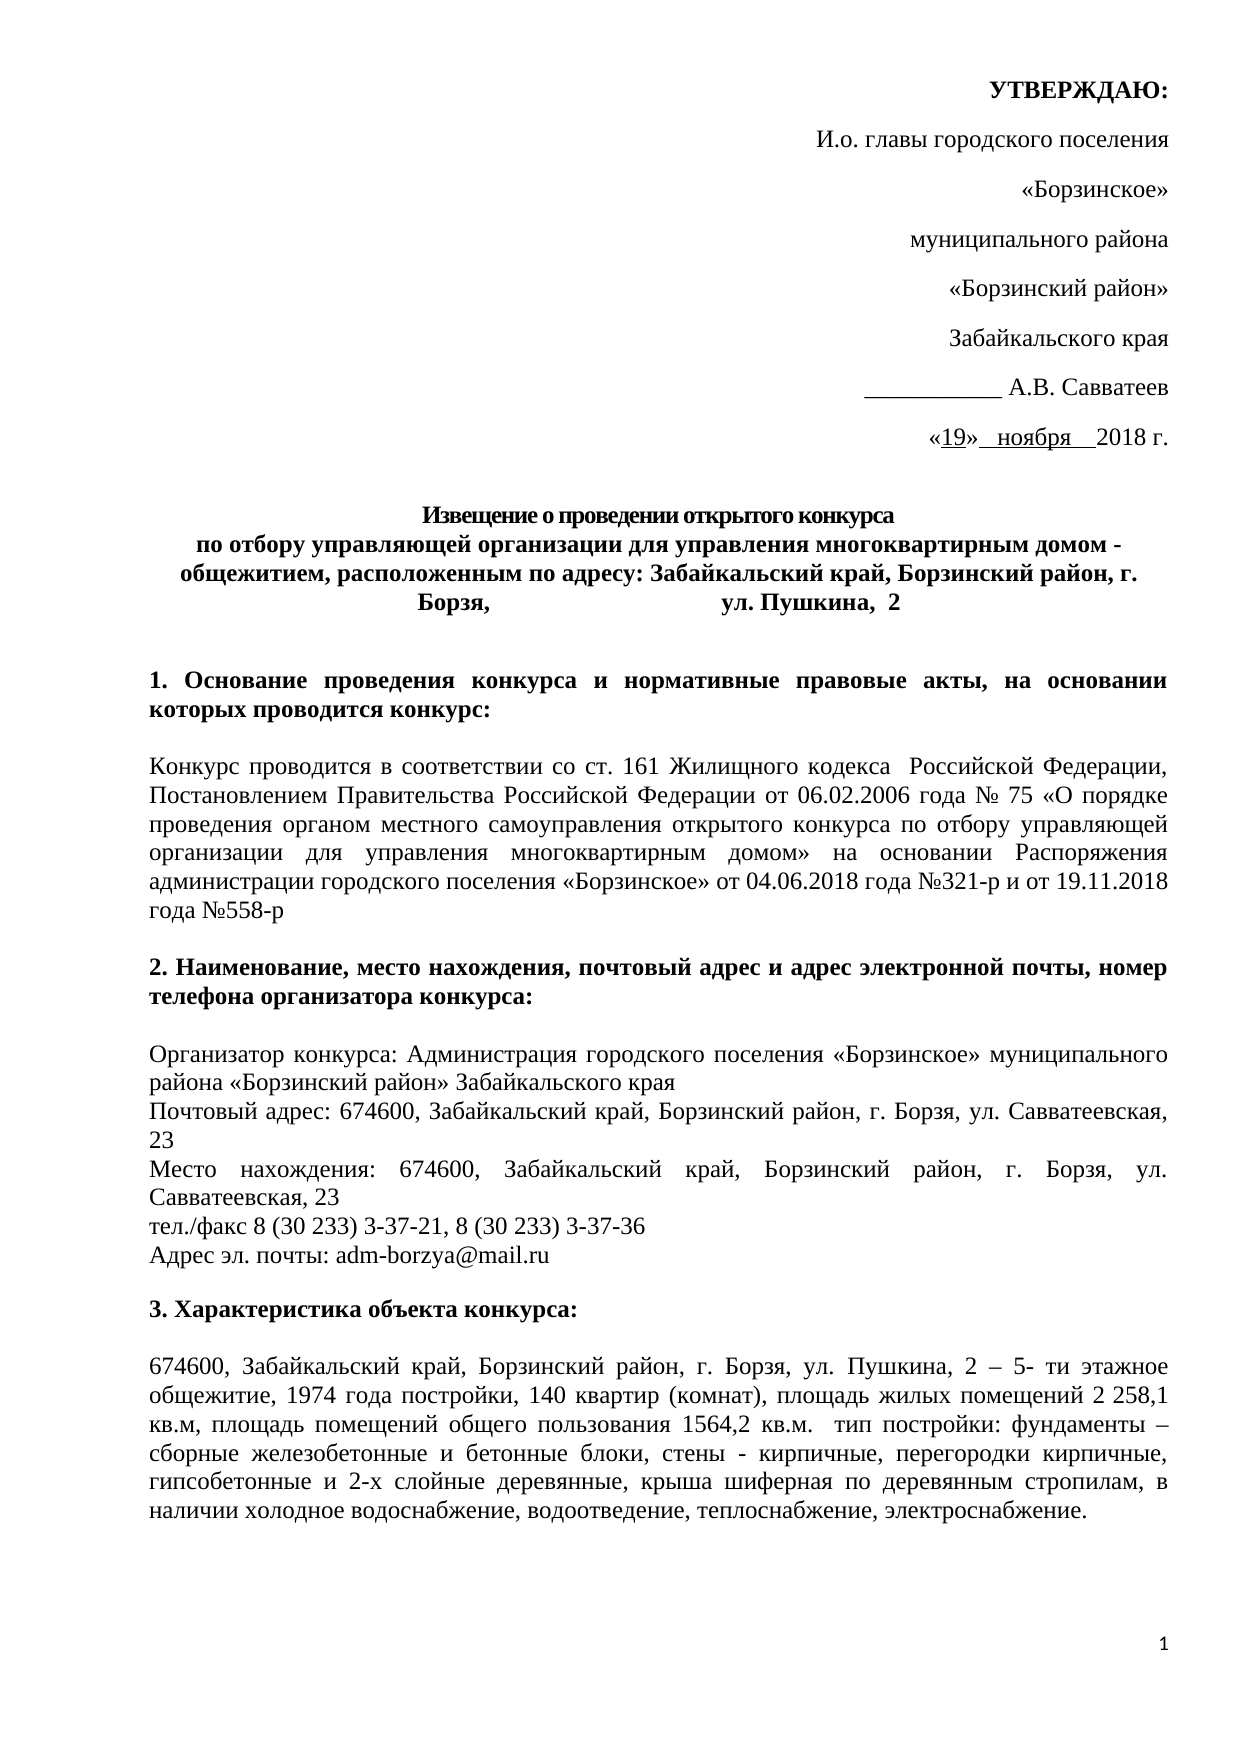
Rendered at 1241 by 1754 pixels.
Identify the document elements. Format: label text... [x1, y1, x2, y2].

text 2. Наименование, место нахождения, почтовый адрес и адрес электронной почты, номер телефона организатора конкурса: [149, 952, 1169, 1010]
text Организатор конкурса: Администрация городского поселения «Борзинское» муниципального района «Борзинский район» Забайкальского края [149, 1039, 1169, 1096]
text «19» ноября 2018 г. [149, 422, 1169, 451]
text Конкурс проводится в соответствии со ст. 161 Жилищного кодекса Российской Федерации, Постановлением Правительства Российской Федерации от 06.02.2006 года № 75 «О порядке проведения органом местного самоуправления открытого конкурса по отбору управляющей организации для управления многоквартирным домом» на основании Распоряжения администрации городского поселения «Борзинское» от 04.06.2018 года №321-р и от 19.11.2018 года №558-р [149, 751, 1169, 924]
text Извещение о проведении открытого конкурса [149, 500, 1169, 529]
text Забайкальского края [149, 323, 1169, 352]
text УТВЕРЖДАЮ: [149, 75, 1169, 104]
text 1. Основание проведения конкурса и нормативные правовые акты, на основании которых проводится конкурс: [149, 665, 1169, 722]
text Адрес эл. почты: adm-borzya@mail.ru [149, 1240, 1154, 1269]
text тел./факс 8 (30 233) 3-37-21, 8 (30 233) 3-37-36 [149, 1211, 1169, 1240]
text ___________ А.В. Савватеев [149, 372, 1169, 401]
text 674600, Забайкальский край, Борзинский район, г. Борзя, ул. Пушкина, 2 – 5- ти этажное общежитие, 1974 года постройки, 140 квартир (комнат), площадь жилых помещений 2 258,1 кв.м, площадь помещений общего пользования 1564,2 кв.м. тип постройки: фундаменты – сборные железобетонные и бетонные блоки, стены - кирпичные, перегородки кирпичные, гипсобетонные и 2-х слойные деревянные, крыша шиферная по деревянным стропилам, в наличии холодное водоснабжение, водоотведение, теплоснабжение, электроснабжение. [149, 1351, 1169, 1524]
text по отбору управляющей организации для управления многоквартирным домом - общежитием, расположенным по адресу: Забайкальский край, Борзинский район, г. Борзя, ул. Пушкина, 2 [149, 529, 1169, 615]
text 3. Характеристика объекта конкурса: [149, 1294, 1169, 1323]
text Место нахождения: 674600, Забайкальский край, Борзинский район, г. Борзя, ул. Савватеевская, 23 [149, 1154, 1169, 1211]
text «Борзинское» [149, 174, 1169, 203]
text «Борзинский район» [149, 273, 1169, 302]
text Почтовый адрес: 674600, Забайкальский край, Борзинский район, г. Борзя, ул. Савватеевская, 23 [149, 1096, 1169, 1154]
text муниципального района [149, 224, 1169, 252]
text И.о. главы городского поселения [149, 124, 1169, 153]
